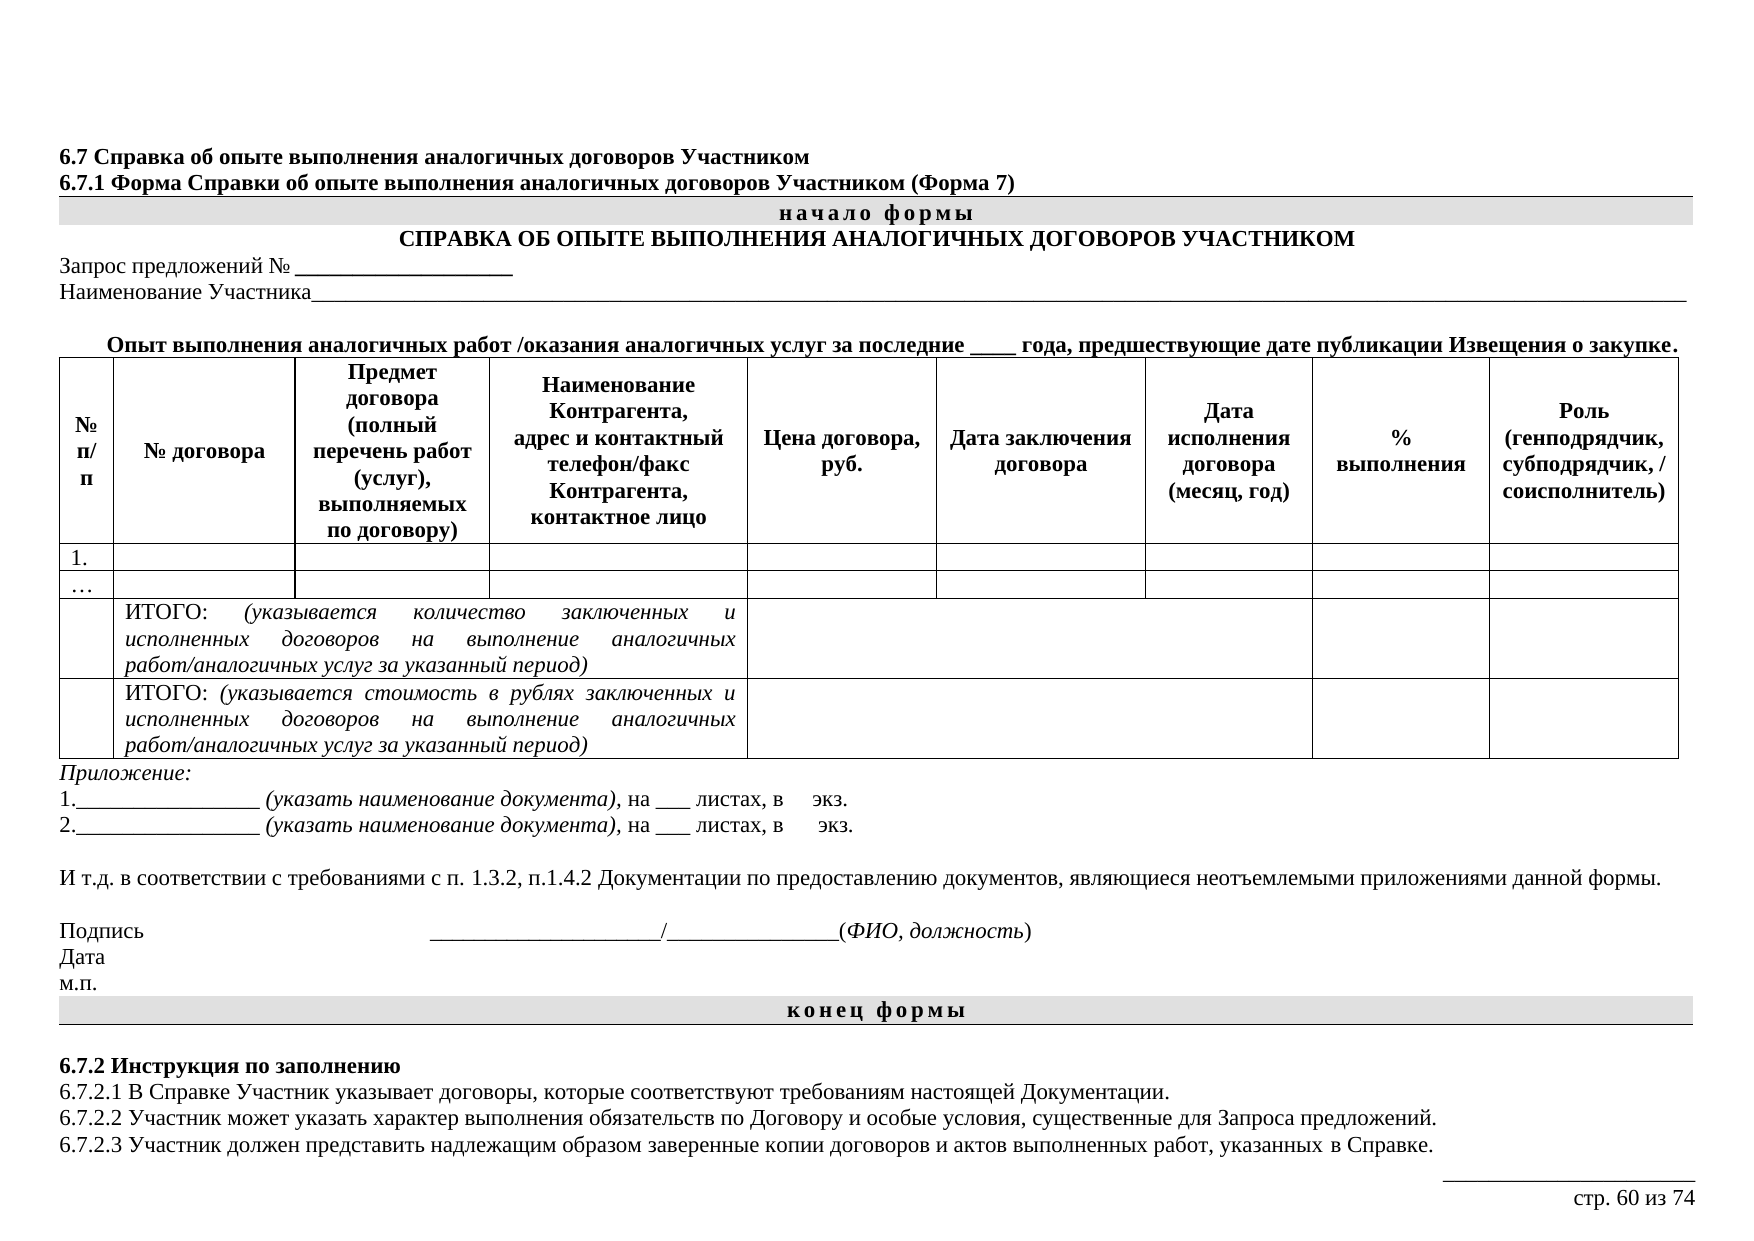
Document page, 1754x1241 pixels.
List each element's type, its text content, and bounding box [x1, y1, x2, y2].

text Дата [59, 943, 1695, 969]
table_cell [1313, 544, 1489, 570]
table_cell ИТОГО: (указывается стоимость в рублях заключенных и исполненных договоров на выполнение аналогичных работ/аналогичных услуг за указанный период) [114, 679, 747, 758]
text Приложение: [59, 759, 1725, 785]
text 6.7.2.1 В Справке Участник указывает договоры, которые соответствуют требованиям настоящей Документации. [59, 1078, 1695, 1104]
table_cell ИТОГО: (указывается количество заключенных и исполненных договоров на выполнение аналогичных работ/аналогичных услуг за указанный период) [114, 599, 747, 677]
table_cell [937, 544, 1145, 570]
table_header Цена договора, руб. [748, 358, 936, 543]
table_cell [60, 599, 113, 677]
text Опыт выполнения аналогичных работ /оказания аналогичных услуг за последние ____ года, предшествующие дате публикации Извещения о закупке. [59, 331, 1725, 357]
table_header Дата исполнения договора (месяц, год) [1146, 358, 1312, 543]
table_header Предмет договора (полный перечень работ (услуг), выполняемых по договору) [296, 358, 489, 543]
table_cell [1490, 571, 1678, 597]
table_cell [490, 571, 747, 597]
text 2.________________ (указать наименование документа), на ___ листах, в экз. [59, 811, 1725, 838]
text СПРАВКА ОБ ОПЫТЕ ВЫПОЛНЕНИЯ АНАЛОГИЧНЫХ ДОГОВОРОВ УЧАСТНИКОМ [59, 225, 1695, 252]
table_cell [937, 571, 1145, 597]
text начало формы [59, 197, 1693, 225]
text 6.7 Справка об опыте выполнения аналогичных договоров Участником [59, 143, 1695, 169]
table_cell [748, 679, 1312, 758]
table_header Роль (генподрядчик, субподрядчик, /соисполнитель) [1490, 358, 1678, 543]
table_cell [296, 544, 489, 570]
text Подпись /_______________(ФИО, должность) [59, 917, 1695, 943]
table_cell [1490, 679, 1678, 758]
table_header Дата заключения договора [937, 358, 1145, 543]
table_header № договора [114, 358, 294, 543]
table_cell [1490, 544, 1678, 570]
text 6.7.2.2 Участник может указать характер выполнения обязательств по Договору и особые условия, существенные для Запроса предложений. [59, 1104, 1695, 1131]
table_cell [1490, 599, 1678, 677]
table_cell [60, 679, 113, 758]
table_cell [748, 544, 936, 570]
table_cell [1146, 544, 1312, 570]
table_cell [1313, 571, 1489, 597]
text м.п. [59, 969, 1695, 996]
text 1.________________ (указать наименование документа), на ___ листах, в экз. [59, 785, 1725, 811]
table_cell [296, 571, 489, 597]
table_header № п/п [60, 358, 113, 543]
text Запрос предложений № ___________________ [59, 252, 1695, 278]
text 6.7.2.3 Участник должен представить надлежащим образом заверенные копии договоров и актов выполненных работ, указанных в Справке. [59, 1131, 1695, 1157]
text И т.д. в соответствии с требованиями с п. 1.3.2, п.1.4.2 Документации по предоставлению документов, являющиеся неотъемлемыми приложениями данной формы. [59, 864, 1725, 890]
table_header Наименование Контрагента, адрес и контактный телефон/факс Контрагента, контактное лицо [490, 358, 747, 543]
text Наименование Участника________________________________________________________________________________________________________________________ [59, 278, 1695, 304]
table_cell 1. [60, 544, 113, 570]
table_header % выполнения [1313, 358, 1489, 543]
table_cell … [60, 571, 113, 597]
table_cell [490, 544, 747, 570]
table_cell [748, 599, 1312, 677]
table_cell [1313, 679, 1489, 758]
text конец формы [59, 996, 1693, 1024]
table_cell [114, 544, 294, 570]
table_cell [114, 571, 294, 597]
text 6.7.2 Инструкция по заполнению [59, 1052, 1695, 1078]
table_cell [748, 571, 936, 597]
table_cell [1146, 571, 1312, 597]
text 6.7.1 Форма Справки об опыте выполнения аналогичных договоров Участником (Форма 7) [59, 169, 1695, 196]
table_cell [1313, 599, 1489, 677]
